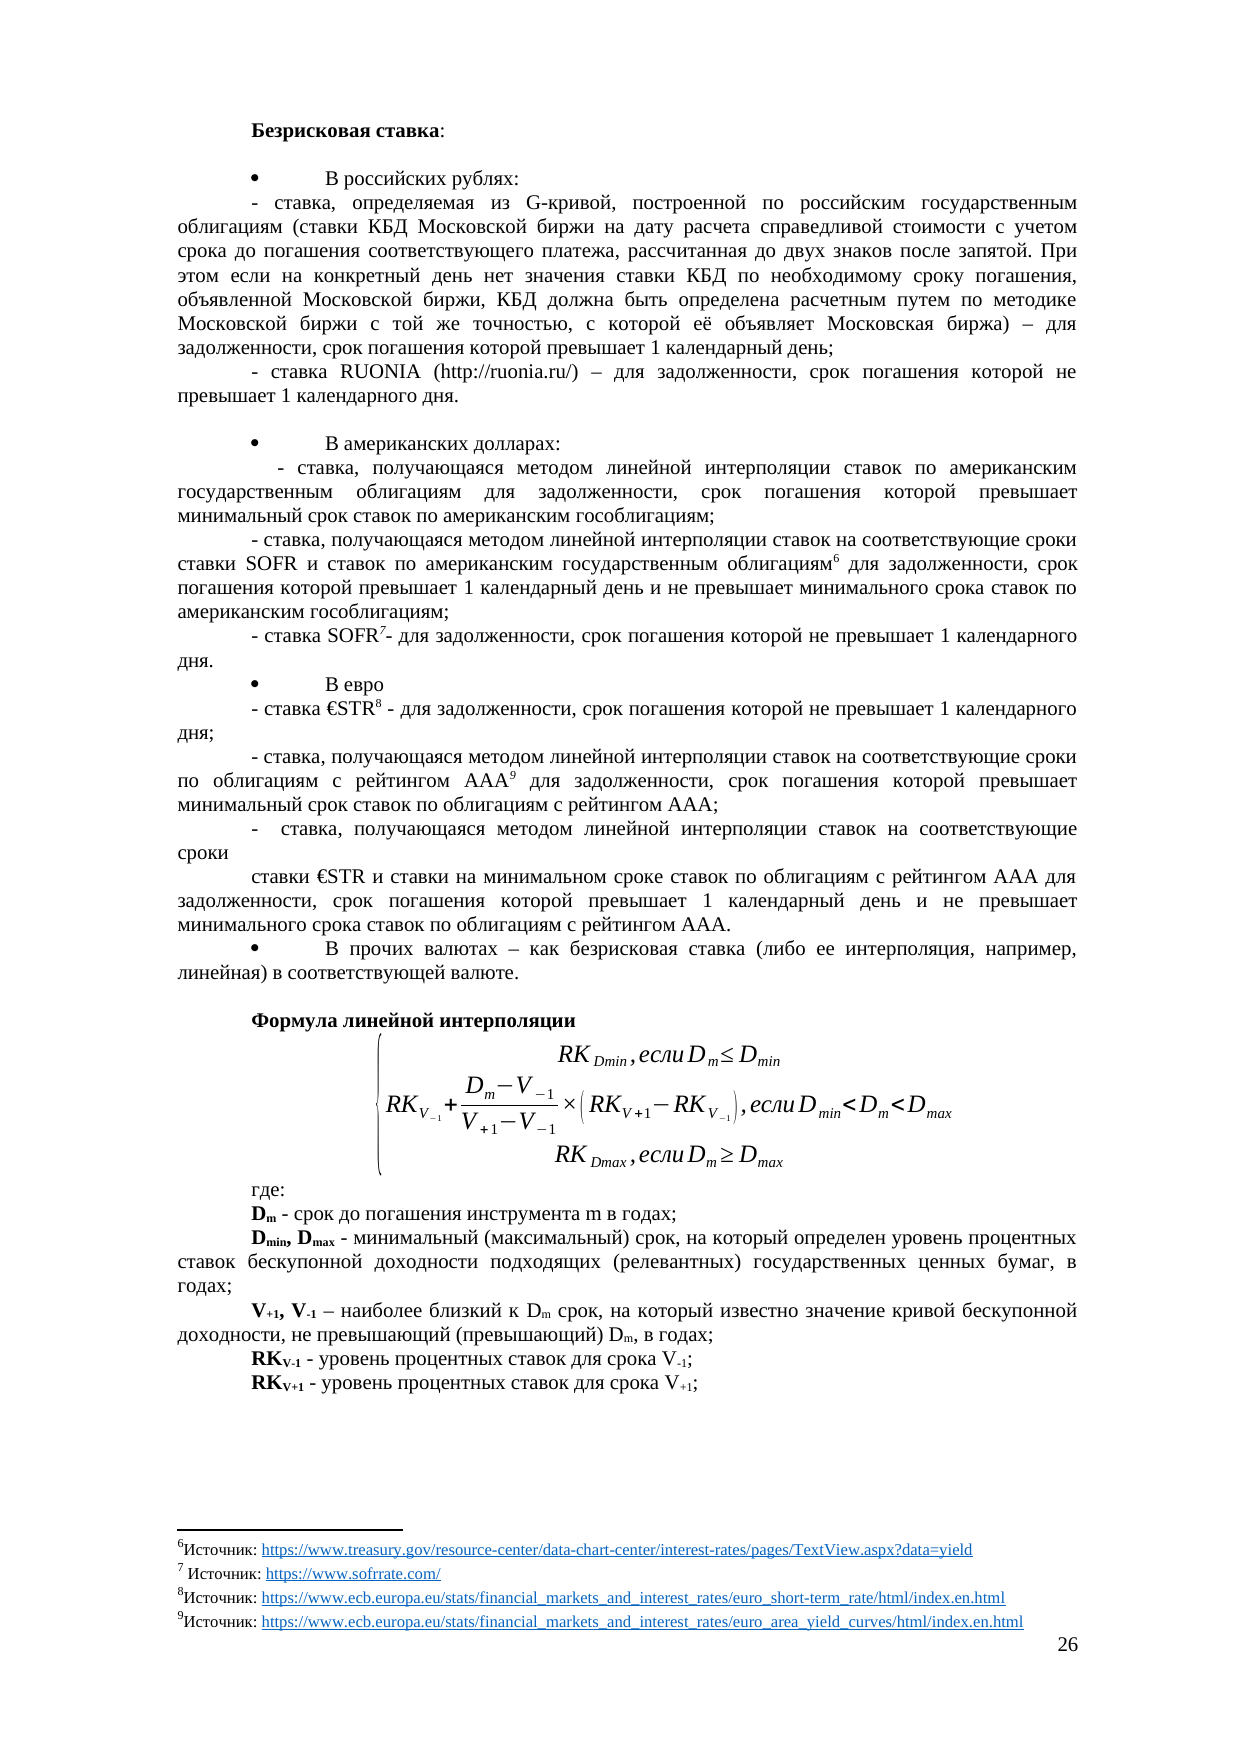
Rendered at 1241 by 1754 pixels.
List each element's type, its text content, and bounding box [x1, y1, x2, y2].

text RKV+1 - уровень процентных ставок для срока V+1; [177, 1370, 1078, 1394]
list В прочих валютах – как безрисковая ставка (либо ее интерполяция, например, линейная) в соответствующей валюте. [177, 936, 1078, 984]
text - ставка, получающаяся методом линейной интерполяции ставок на соответствующие сроки ставки SOFR и ставок по американским государственным облигациям для задолженности, срок погашения которой превышает 1 календарный день и не превышает минимального срока ставок по американским гособлигациям; [177, 527, 1078, 623]
text - ставка, получающаяся методом линейной интерполяции ставок на соответствующие сроки по облигациям с рейтингом ААА для задолженности, срок погашения которой превышает минимальный срок ставок по облигациям с рейтингом ААА; [177, 744, 1078, 816]
list В американских долларах: [177, 431, 1078, 455]
text - ставка €STR - для задолженности, срок погашения которой не превышает 1 календарного дня; [177, 696, 1078, 744]
list Формула линейной интерполяции [177, 1008, 1078, 1032]
list В евро [177, 672, 1078, 696]
text - ставка, получающаяся методом линейной интерполяции ставок по американским государственным облигациям для задолженности, срок погашения которой превышает минимальный срок ставок по американским гособлигациям; [177, 455, 1078, 527]
text - ставка SOFR- для задолженности, срок погашения которой не превышает 1 календарного дня. [177, 623, 1078, 672]
text ставки €STR и ставки на минимальном сроке ставок по облигациям с рейтингом ААА для задолженности, срок погашения которой превышает 1 календарный день и не превышает минимального срока ставок по облигациям с рейтингом ААА. [177, 864, 1078, 936]
text - ставка RUONIA (http://ruonia.ru/) – для задолженности, срок погашения которой не превышает 1 календарного дня. [177, 359, 1078, 407]
text Dmin, Dmax - минимальный (максимальный) срок, на который определен уровень процентных ставок бескупонной доходности подходящих (релевантных) государственных ценных бумаг, в годах; [177, 1225, 1078, 1297]
text - ставка, определяемая из G-кривой, построенной по российским государственным облигациям (ставки КБД Московской биржи на дату расчета справедливой стоимости с учетом срока до погашения соответствующего платежа, рассчитанная до двух знаков после запятой. При этом если на конкретный день нет значения ставки КБД по необходимому сроку погашения, объявленной Московской биржи, КБД должна быть определена расчетным путем по методике Московской биржи с той же точностью, с которой её объявляет Московская биржа) – для задолженности, срок погашения которой превышает 1 календарный день; [177, 190, 1078, 359]
text - ставка, получающаяся методом линейной интерполяции ставок на соответствующие сроки [177, 816, 1078, 864]
text Dm - срок до погашения инструмента m в годах; [177, 1201, 1078, 1225]
text Безрисковая ставка: [177, 118, 1078, 142]
text RKV-1 - уровень процентных ставок для срока V-1; [177, 1346, 1078, 1370]
text V+1, V-1 – наиболее близкий к Dm срок, на который известно значение кривой бескупонной доходности, не превышающий (превышающий) Dm, в годах; [177, 1297, 1078, 1346]
text где: [177, 1177, 1078, 1201]
list В российских рублях: [177, 166, 1078, 190]
